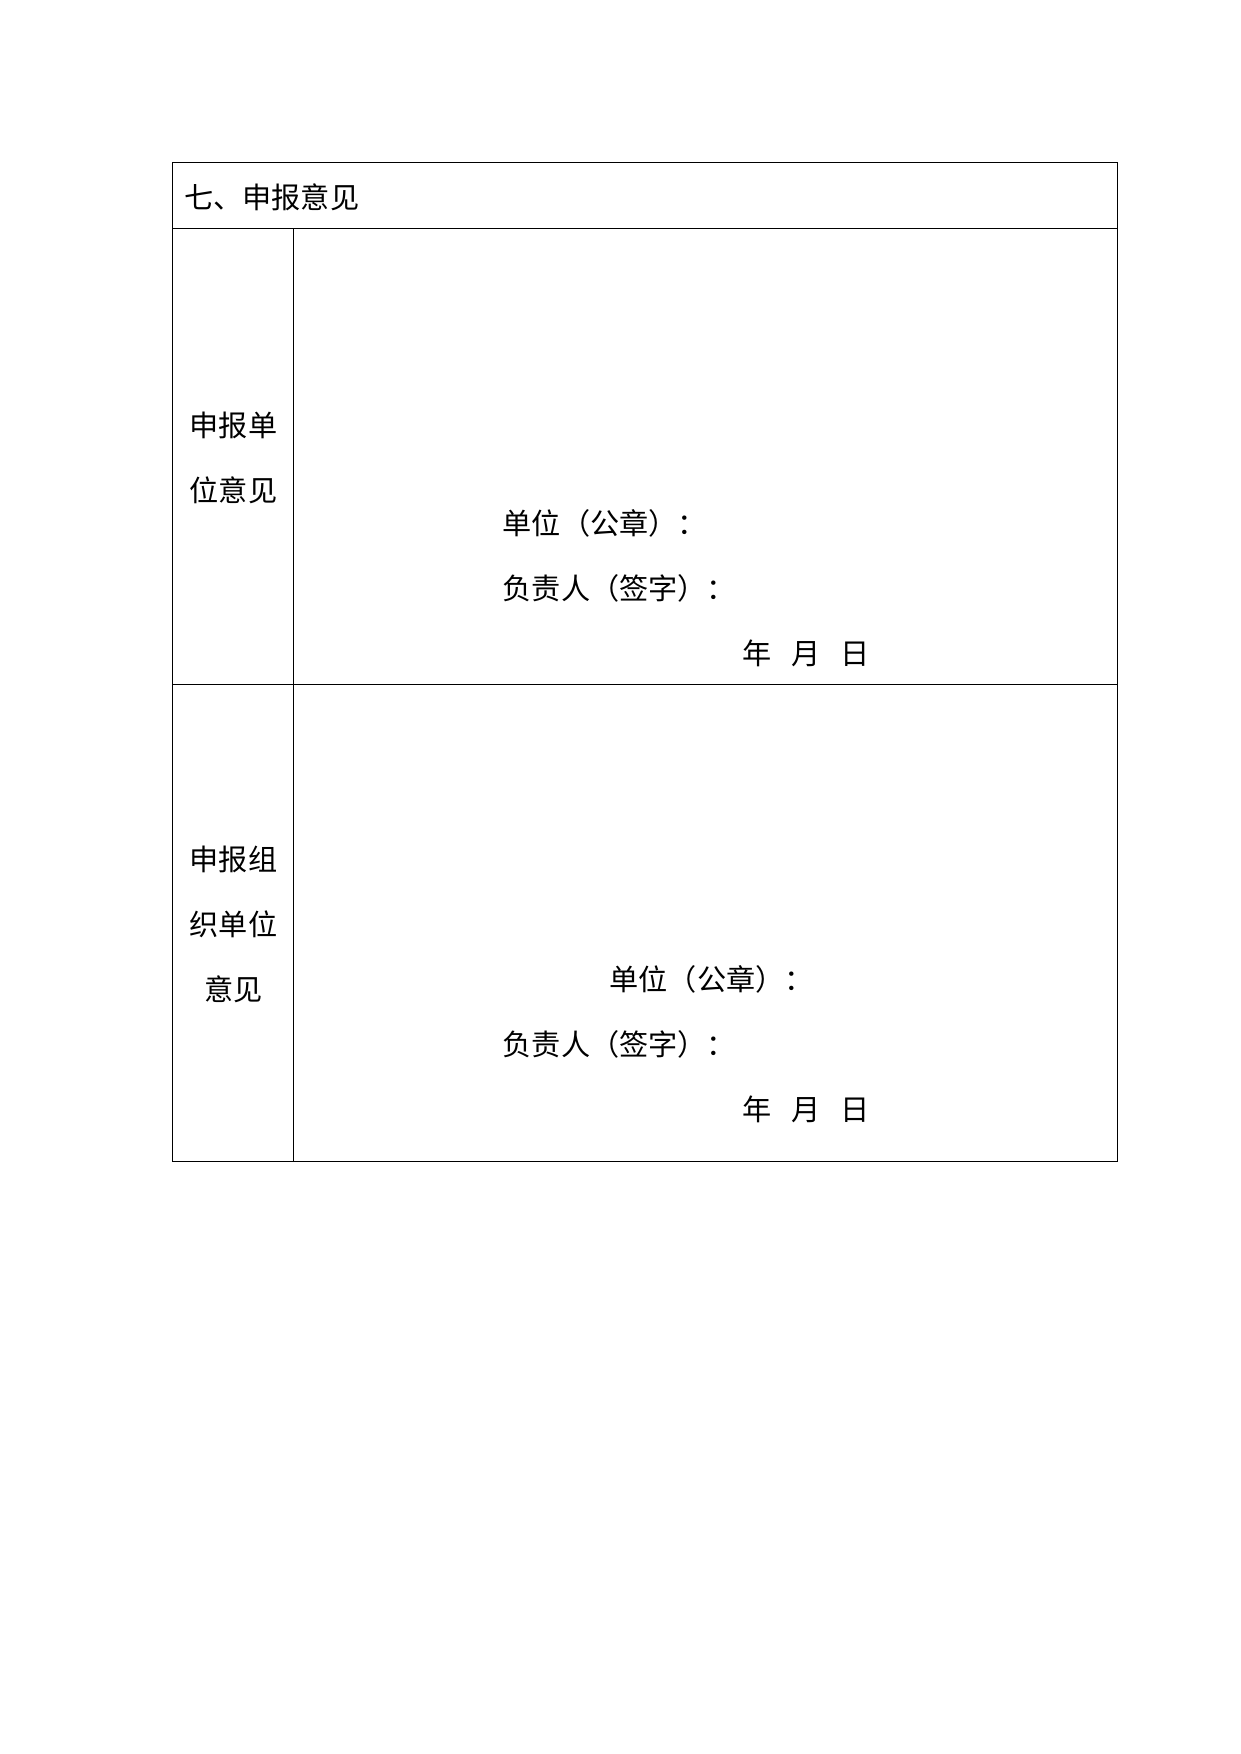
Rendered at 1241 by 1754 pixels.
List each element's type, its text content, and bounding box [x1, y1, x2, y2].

table_cell 申报组织单位意见 [173, 685, 293, 1161]
table_cell 单位（公章）： 负责人（签字）： 年 月 日 [294, 685, 1117, 1161]
table_cell 单位（公章）： 负责人（签字）： 年 月 日 [294, 229, 1117, 684]
table_cell 七、申报意见 [173, 163, 1117, 228]
table_cell 申报单位意见 [173, 229, 293, 684]
